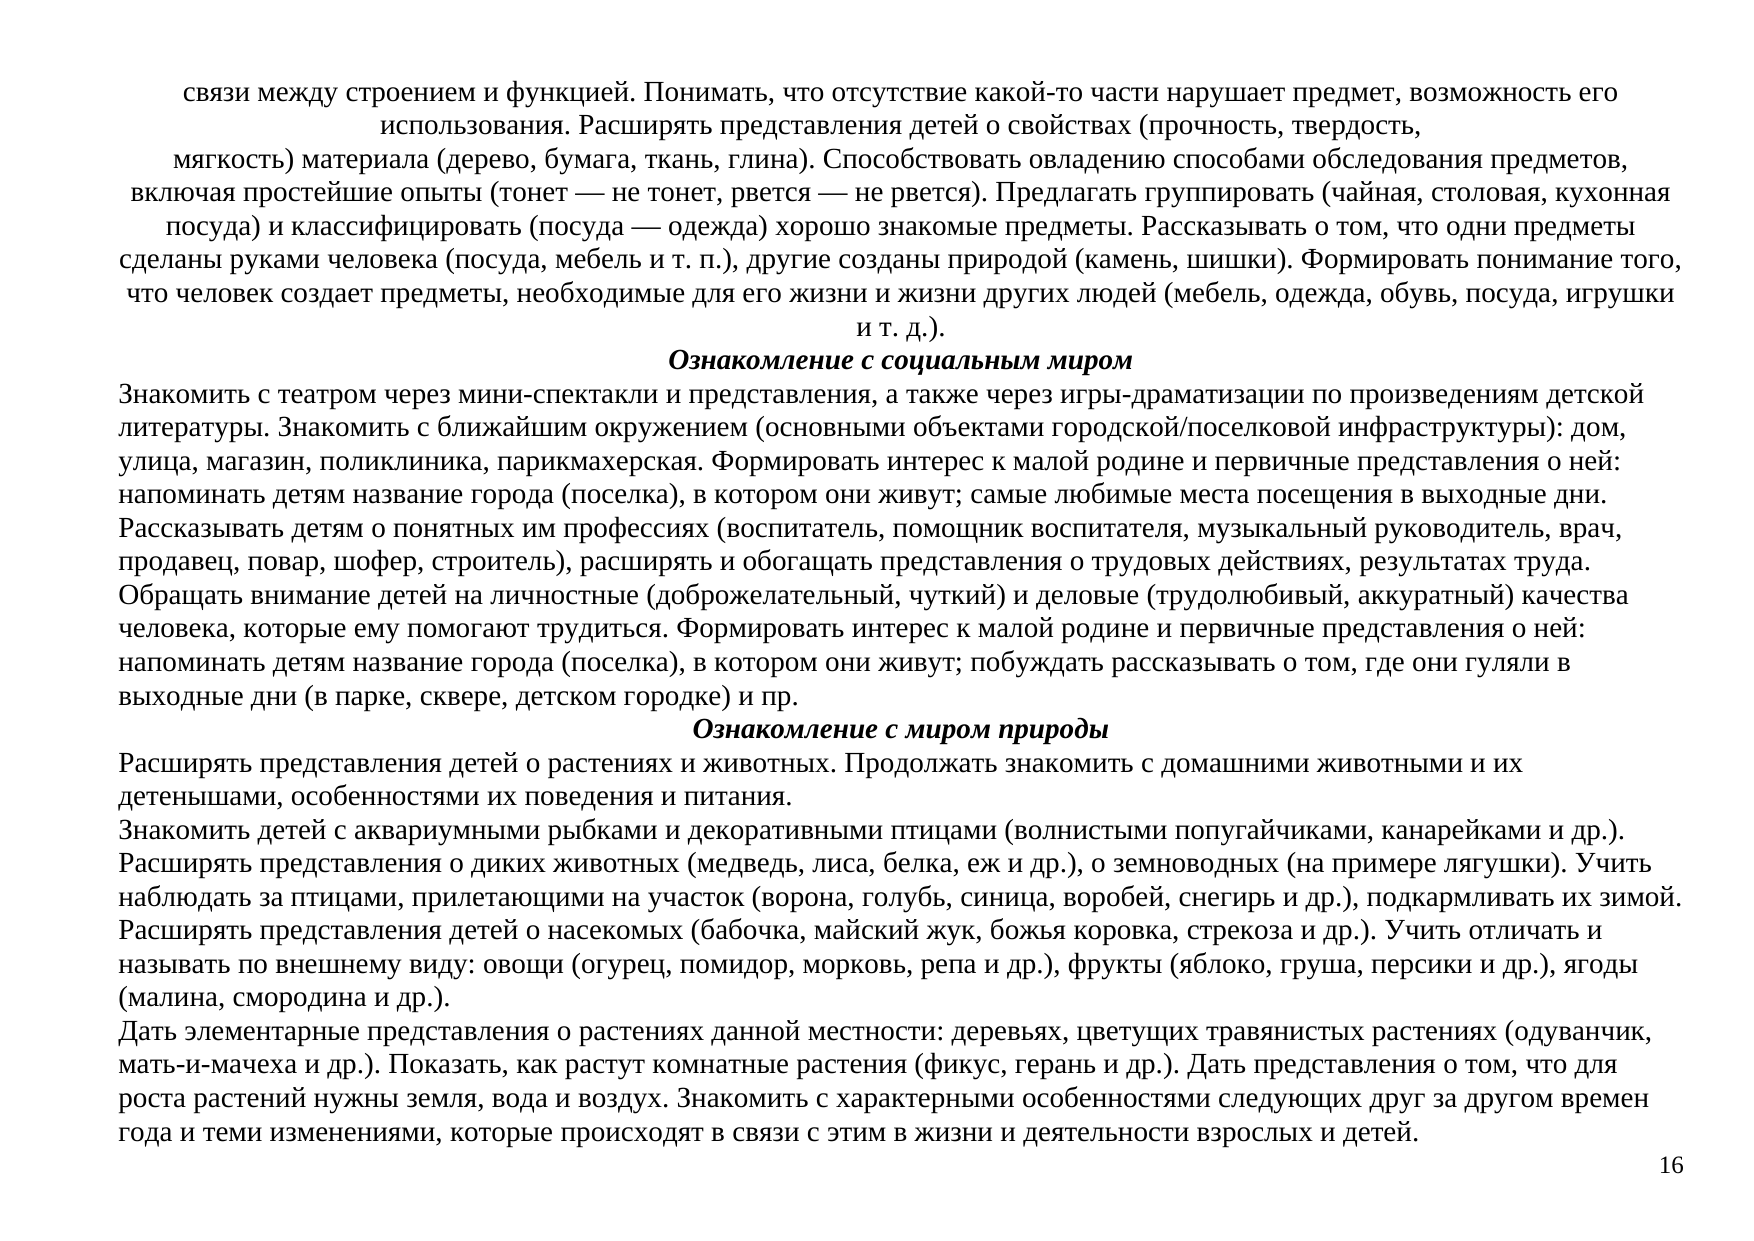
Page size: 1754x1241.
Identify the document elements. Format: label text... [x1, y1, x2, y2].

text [118, 74, 1683, 376]
text Знакомить с театром через мини-спектакли и представления, а также через игры-драматизации по произведениям детской литературы. Знакомить с ближайшим окружением (основными объектами городской/поселковой инфраструктуры): дом, улица, магазин, поликлиника, парикмахерская. Формировать интерес к малой родине и первичные представления о ней: напоминать детям название города (поселка), в котором они живут; самые любимые места посещения в выходные дни. Рассказывать детям о понятных им профессиях (воспитатель, помощник воспитателя, музыкальный руководитель, врач, продавец, повар, шофер, строитель), расширять и обогащать представления о трудовых действиях, результатах труда. Обращать внимание детей на личностные (доброжелательный, чуткий) и деловые (трудолюбивый, аккуратный) качества человека, которые ему помогают трудиться. Формировать интерес к малой родине и первичные представления о ней: напоминать детям название города (поселка), в котором они живут; побуждать рассказывать о том, где они гуляли в выходные дни (в парке, сквере, детском городке) и пр. [118, 376, 1683, 711]
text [118, 745, 1683, 1147]
text Ознакомление с миром природы [118, 711, 1683, 745]
